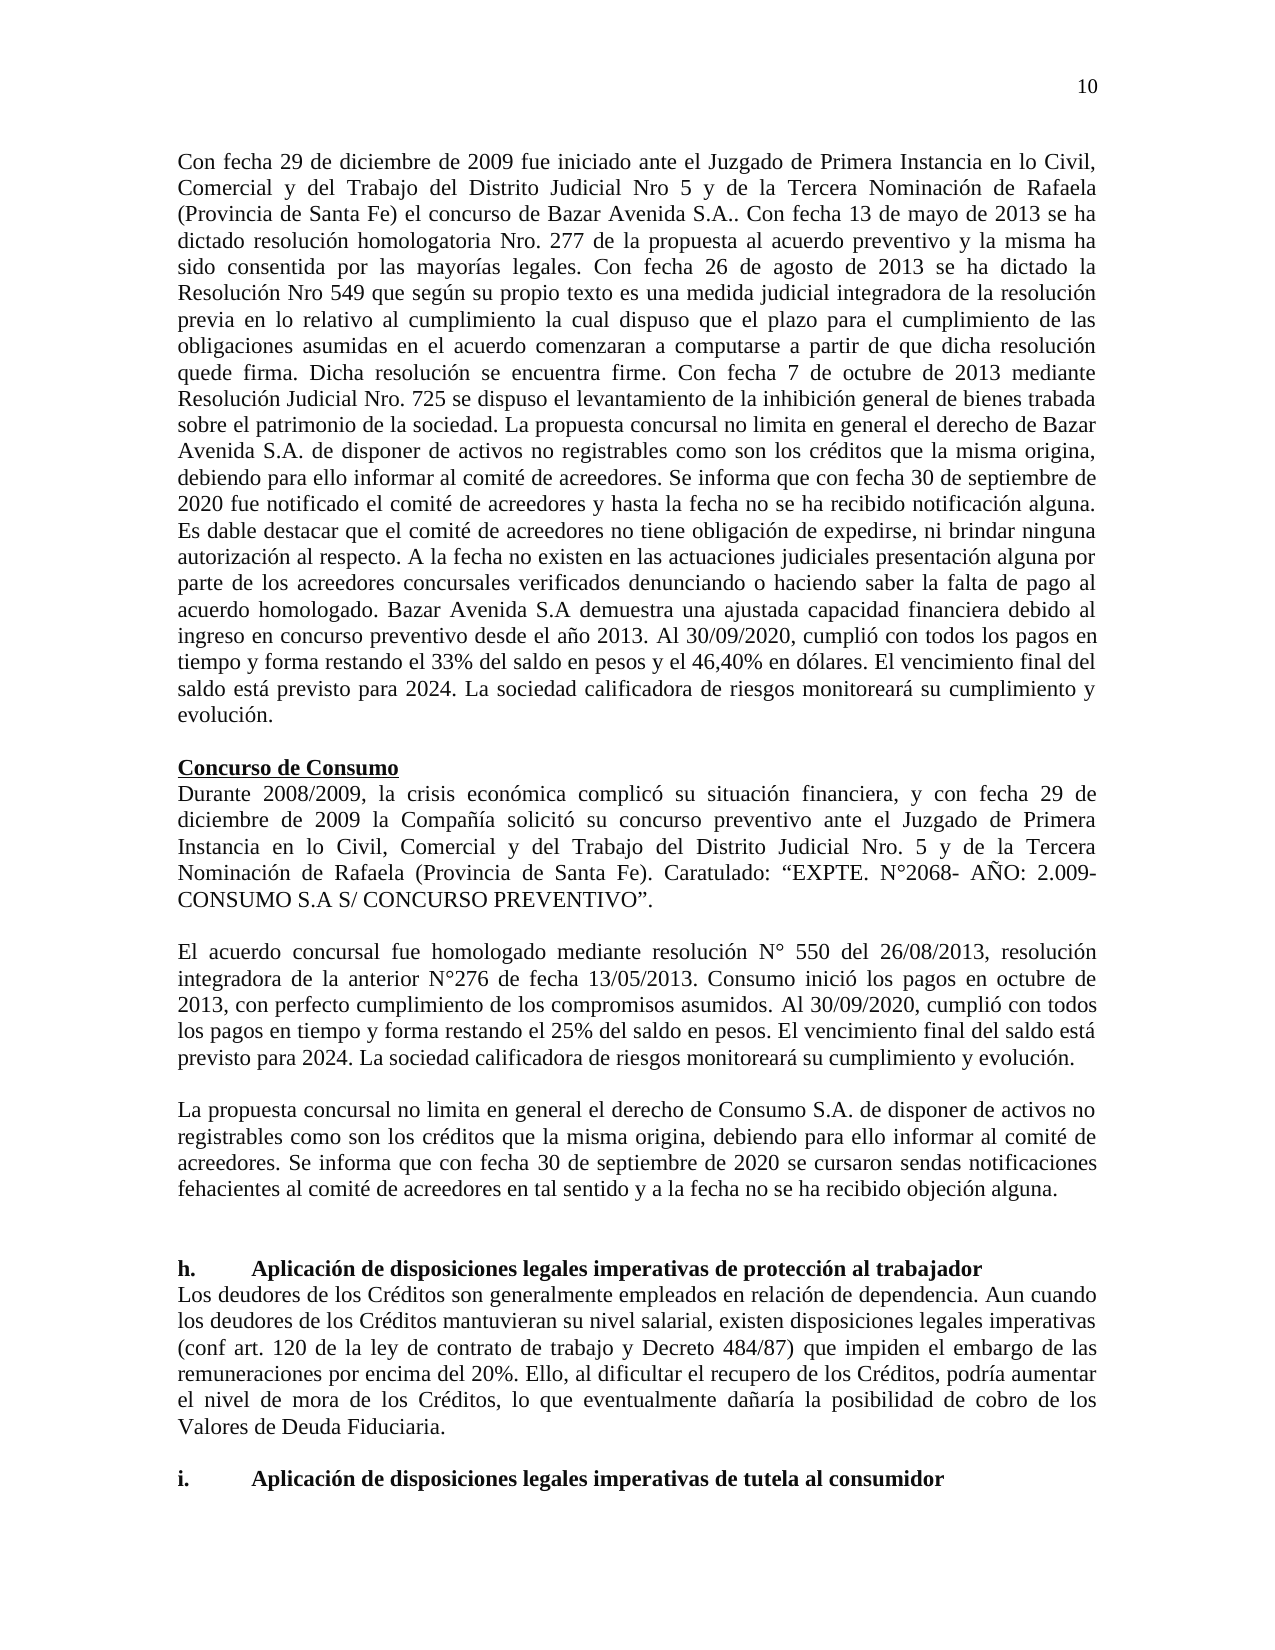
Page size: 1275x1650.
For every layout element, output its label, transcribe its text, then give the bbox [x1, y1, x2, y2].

text La propuesta concursal no limita en general el derecho de Consumo S.A. de disponer de activos no registrables como son los créditos que la misma origina, debiendo para ello informar al comité de acreedores. Se informa que con fecha 30 de septiembre de 2020 se cursaron sendas notificaciones fehacientes al comité de acreedores en tal sentido y a la fecha no se ha recibido objeción alguna. [177, 1096, 1098, 1202]
text Concurso de Consumo [177, 754, 1098, 780]
text Con fecha 29 de diciembre de 2009 fue iniciado ante el Juzgado de Primera Instancia en lo Civil, Comercial y del Trabajo del Distrito Judicial Nro 5 y de la Tercera Nominación de Rafaela (Provincia de Santa Fe) el concurso de Bazar Avenida S.A.. Con fecha 13 de mayo de 2013 se ha dictado resolución homologatoria Nro. 277 de la propuesta al acuerdo preventivo y la misma ha sido consentida por las mayorías legales. Con fecha 26 de agosto de 2013 se ha dictado la Resolución Nro 549 que según su propio texto es una medida judicial integradora de la resolución previa en lo relativo al cumplimiento la cual dispuso que el plazo para el cumplimiento de las obligaciones asumidas en el acuerdo comenzaran a computarse a partir de que dicha resolución quede firma. Dicha resolución se encuentra firme. Con fecha 7 de octubre de 2013 mediante Resolución Judicial Nro. 725 se dispuso el levantamiento de la inhibición general de bienes trabada sobre el patrimonio de la sociedad. La propuesta concursal no limita en general el derecho de Bazar Avenida S.A. de disponer de activos no registrables como son los créditos que la misma origina, debiendo para ello informar al comité de acreedores. Se informa que con fecha 30 de septiembre de 2020 fue notificado el comité de acreedores y hasta la fecha no se ha recibido notificación alguna. Es dable destacar que el comité de acreedores no tiene obligación de expedirse, ni brindar ninguna autorización al respecto. A la fecha no existen en las actuaciones judiciales presentación alguna por parte de los acreedores concursales verificados denunciando o haciendo saber la falta de pago al acuerdo homologado. Bazar Avenida S.A demuestra una ajustada capacidad financiera debido al ingreso en concurso preventivo desde el año 2013. Al 30/09/2020, cumplió con todos los pagos en tiempo y forma restando el 33% del saldo en pesos y el 46,40% en dólares. El vencimiento final del saldo está previsto para 2024. La sociedad calificadora de riesgos monitoreará su cumplimiento y evolución. [177, 148, 1098, 727]
text Los deudores de los Créditos son generalmente empleados en relación de dependencia. Aun cuando los deudores de los Créditos mantuvieran su nivel salarial, existen disposiciones legales imperativas (conf art. 120 de la ley de contrato de trabajo y Decreto 484/87) que impiden el embargo de las remuneraciones por encima del 20%. Ello, al dificultar el recupero de los Créditos, podría aumentar el nivel de mora de los Créditos, lo que eventualmente dañaría la posibilidad de cobro de los Valores de Deuda Fiduciaria. [177, 1281, 1098, 1439]
text i. Aplicación de disposiciones legales imperativas de tutela al consumidor [177, 1465, 1098, 1492]
text h. Aplicación de disposiciones legales imperativas de protección al trabajador [177, 1254, 1098, 1281]
text Durante 2008/2009, la crisis económica complicó su situación financiera, y con fecha 29 de diciembre de 2009 la Compañía solicitó su concurso preventivo ante el Juzgado de Primera Instancia en lo Civil, Comercial y del Trabajo del Distrito Judicial Nro. 5 y de la Tercera Nominación de Rafaela (Provincia de Santa Fe). Caratulado: “EXPTE. N°2068- AÑO: 2.009- CONSUMO S.A S/ CONCURSO PREVENTIVO”. [177, 780, 1098, 912]
text El acuerdo concursal fue homologado mediante resolución N° 550 del 26/08/2013, resolución integradora de la anterior N°276 de fecha 13/05/2013. Consumo inició los pagos en octubre de 2013, con perfecto cumplimiento de los compromisos asumidos. Al 30/09/2020, cumplió con todos los pagos en tiempo y forma restando el 25% del saldo en pesos. El vencimiento final del saldo está previsto para 2024. La sociedad calificadora de riesgos monitoreará su cumplimiento y evolución. [177, 938, 1098, 1070]
